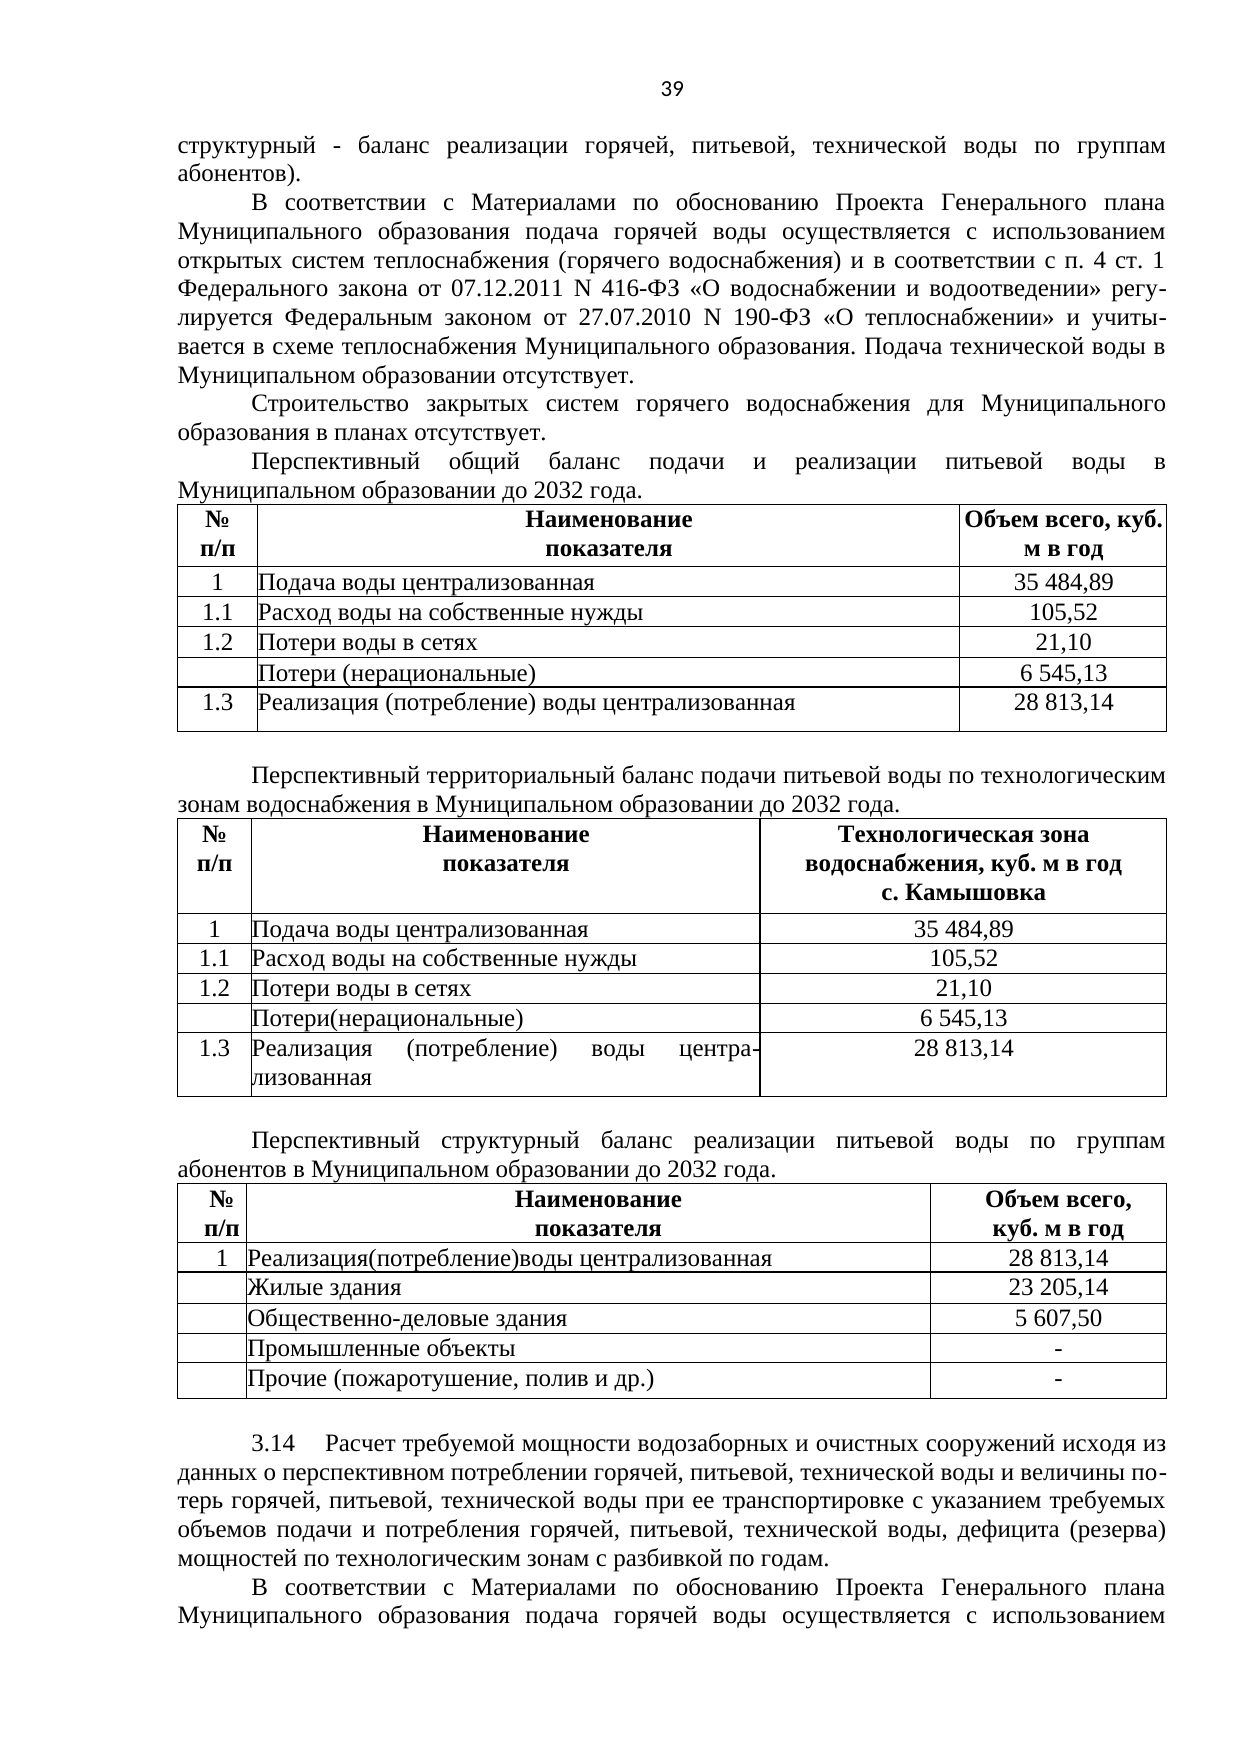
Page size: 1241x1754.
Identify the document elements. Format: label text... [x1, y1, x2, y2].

table_cell Подача воды централизованная [252, 914, 759, 942]
table_cell Потери воды в сетях [252, 974, 759, 1002]
table_cell [178, 1004, 251, 1032]
table_header Объем всего, куб. м в год [931, 1184, 1166, 1242]
table_header № п/п [178, 819, 251, 913]
table_header Наименование показателя [258, 505, 959, 566]
table_header Технологическая зона водоснабжения, куб. м в год с. Камышовка [761, 819, 1166, 913]
table_cell [178, 1363, 246, 1398]
table_cell 6 545,13 [761, 1004, 1166, 1032]
table_cell 1.3 [178, 688, 257, 731]
table_cell 23 205,14 [931, 1273, 1166, 1302]
text Строительство закрытых систем горячего водоснабжения для Муниципального образования в планах отсутствует. [177, 388, 1167, 446]
table_cell Реализация(потребление)воды централизованная [247, 1243, 930, 1271]
table_cell 6 545,13 [960, 658, 1166, 686]
text Перспективный территориальный баланс подачи питьевой воды по технологическим зонам водоснабжения в Муниципальном образовании до 2032 года. [177, 761, 1167, 818]
table_cell Потери(нерациональные) [252, 1004, 759, 1032]
table_cell - [931, 1363, 1166, 1398]
table_cell Расход воды на собственные нужды [258, 597, 959, 626]
table_cell [178, 1273, 246, 1302]
list Расчет требуемой мощности водозаборных и очистных сооружений исходя из данных о перспективном потреблении горячей, питьевой, технической воды и величины потерь горячей, питьевой, технической воды при ее транспортировке с указанием требуемых объемов подачи и потребления горячей, питьевой, технической воды, дефицита (резерва) мощностей по технологическим зонам с разбивкой по годам. [177, 1428, 1167, 1572]
table_cell [178, 658, 257, 686]
table_cell 1.3 [178, 1033, 251, 1096]
table_header Наименование показателя [247, 1184, 930, 1242]
table_cell Промышленные объекты [247, 1334, 930, 1362]
table_cell [178, 1304, 246, 1332]
table_cell 1.2 [178, 974, 251, 1002]
table_cell Жилые здания [247, 1273, 930, 1302]
table_cell Расход воды на собственные нужды [252, 944, 759, 972]
table_header Наименование показателя [252, 819, 759, 913]
text Перспективный общий баланс подачи и реализации питьевой воды в Муниципальном образовании до 2032 года. [177, 446, 1167, 503]
table_cell 28 813,14 [931, 1243, 1166, 1271]
table_cell 105,52 [960, 597, 1166, 626]
table_cell 1 [178, 1243, 246, 1271]
table_cell 1.1 [178, 944, 251, 972]
table_cell Потери (нерациональные) [258, 658, 959, 686]
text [177, 130, 1167, 187]
table_cell 1.2 [178, 627, 257, 657]
table_cell 28 813,14 [960, 688, 1166, 731]
table_cell Реализация (потребление) воды централизованная [252, 1033, 759, 1096]
table_cell 35 484,89 [960, 567, 1166, 596]
table_cell Общественно-деловые здания [247, 1304, 930, 1332]
table_cell 5 607,50 [931, 1304, 1166, 1332]
table_cell 1 [178, 567, 257, 596]
table_cell - [931, 1334, 1166, 1362]
table_cell Прочие (пожаротушение, полив и др.) [247, 1363, 930, 1398]
table_header Объем всего, куб. м в год [960, 505, 1166, 566]
table_cell 28 813,14 [761, 1033, 1166, 1096]
table_cell 21,10 [761, 974, 1166, 1002]
table_cell Потери воды в сетях [258, 627, 959, 657]
table_cell 1 [178, 914, 251, 942]
text Перспективный структурный баланс реализации питьевой воды по группам абонентов в Муниципальном образовании до 2032 года. [177, 1126, 1167, 1183]
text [177, 1572, 1167, 1629]
table_cell 21,10 [960, 627, 1166, 657]
table_header № п/п [178, 1184, 246, 1242]
table_cell 35 484,89 [761, 914, 1166, 942]
table_cell [178, 1334, 246, 1362]
table_cell 1.1 [178, 597, 257, 626]
table_cell Реализация (потребление) воды централизованная [258, 688, 959, 731]
table_cell 105,52 [761, 944, 1166, 972]
table_cell Подача воды централизованная [258, 567, 959, 596]
table_header № п/п [178, 505, 257, 566]
